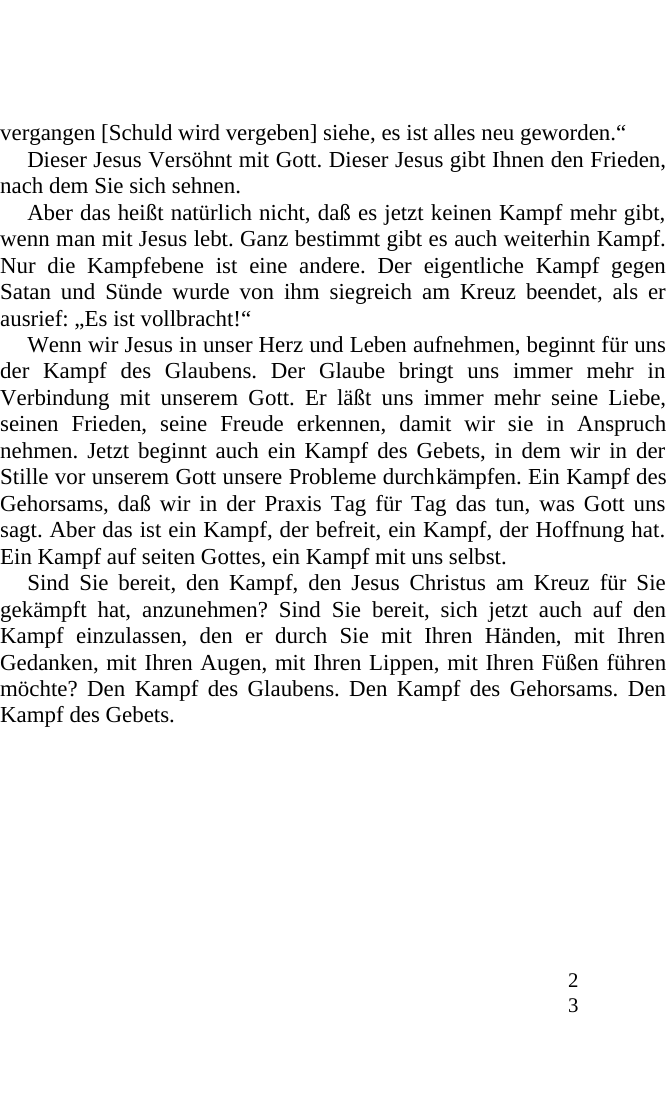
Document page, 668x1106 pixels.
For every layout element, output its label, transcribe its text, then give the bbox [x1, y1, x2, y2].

text Aber das heißt natürlich nicht, daß es jetzt keinen Kampf mehr gibt, wenn man mit Jesus lebt. Ganz bestimmt gibt es auch weiterhin Kampf. Nur die Kampfebene ist eine andere. Der eigentliche Kampf gegen Satan und Sünde wurde von ihm siegreich am Kreuz beendet, als er ausrief: „Es ist vollbracht!“ [0, 199, 667, 331]
text Wenn wir Jesus in unser Herz und Leben aufnehmen, beginnt für uns der Kampf des Glaubens. Der Glaube bringt uns immer mehr in Verbindung mit unserem Gott. Er läßt uns immer mehr seine Liebe, seinen Frieden, seine Freude erkennen, damit wir sie in Anspruch nehmen. Jetzt beginnt auch ein Kampf des Gebets, in dem wir in der Stille vor unserem Gott unsere Probleme durchkämpfen. Ein Kampf des Gehorsams, daß wir in der Praxis Tag für Tag das tun, was Gott uns sagt. Aber das ist ein Kampf, der befreit, ein Kampf, der Hoffnung hat. Ein Kampf auf seiten Gottes, ein Kampf mit uns selbst. [0, 331, 667, 569]
text Sind Sie bereit, den Kampf, den Jesus Christus am Kreuz für Sie gekämpft hat, anzunehmen? Sind Sie bereit, sich jetzt auch auf den Kampf einzulassen, den er durch Sie mit Ihren Händen, mit Ihren Gedanken, mit Ihren Augen, mit Ihren Lippen, mit Ihren Füßen führen möchte? Den Kampf des Glaubens. Den Kampf des Gehorsams. Den Kampf des Gebets. [0, 569, 667, 728]
text Dieser Jesus Versöhnt mit Gott. Dieser Jesus gibt Ihnen den Frieden, nach dem Sie sich sehnen. [0, 146, 667, 199]
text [0, 120, 667, 146]
